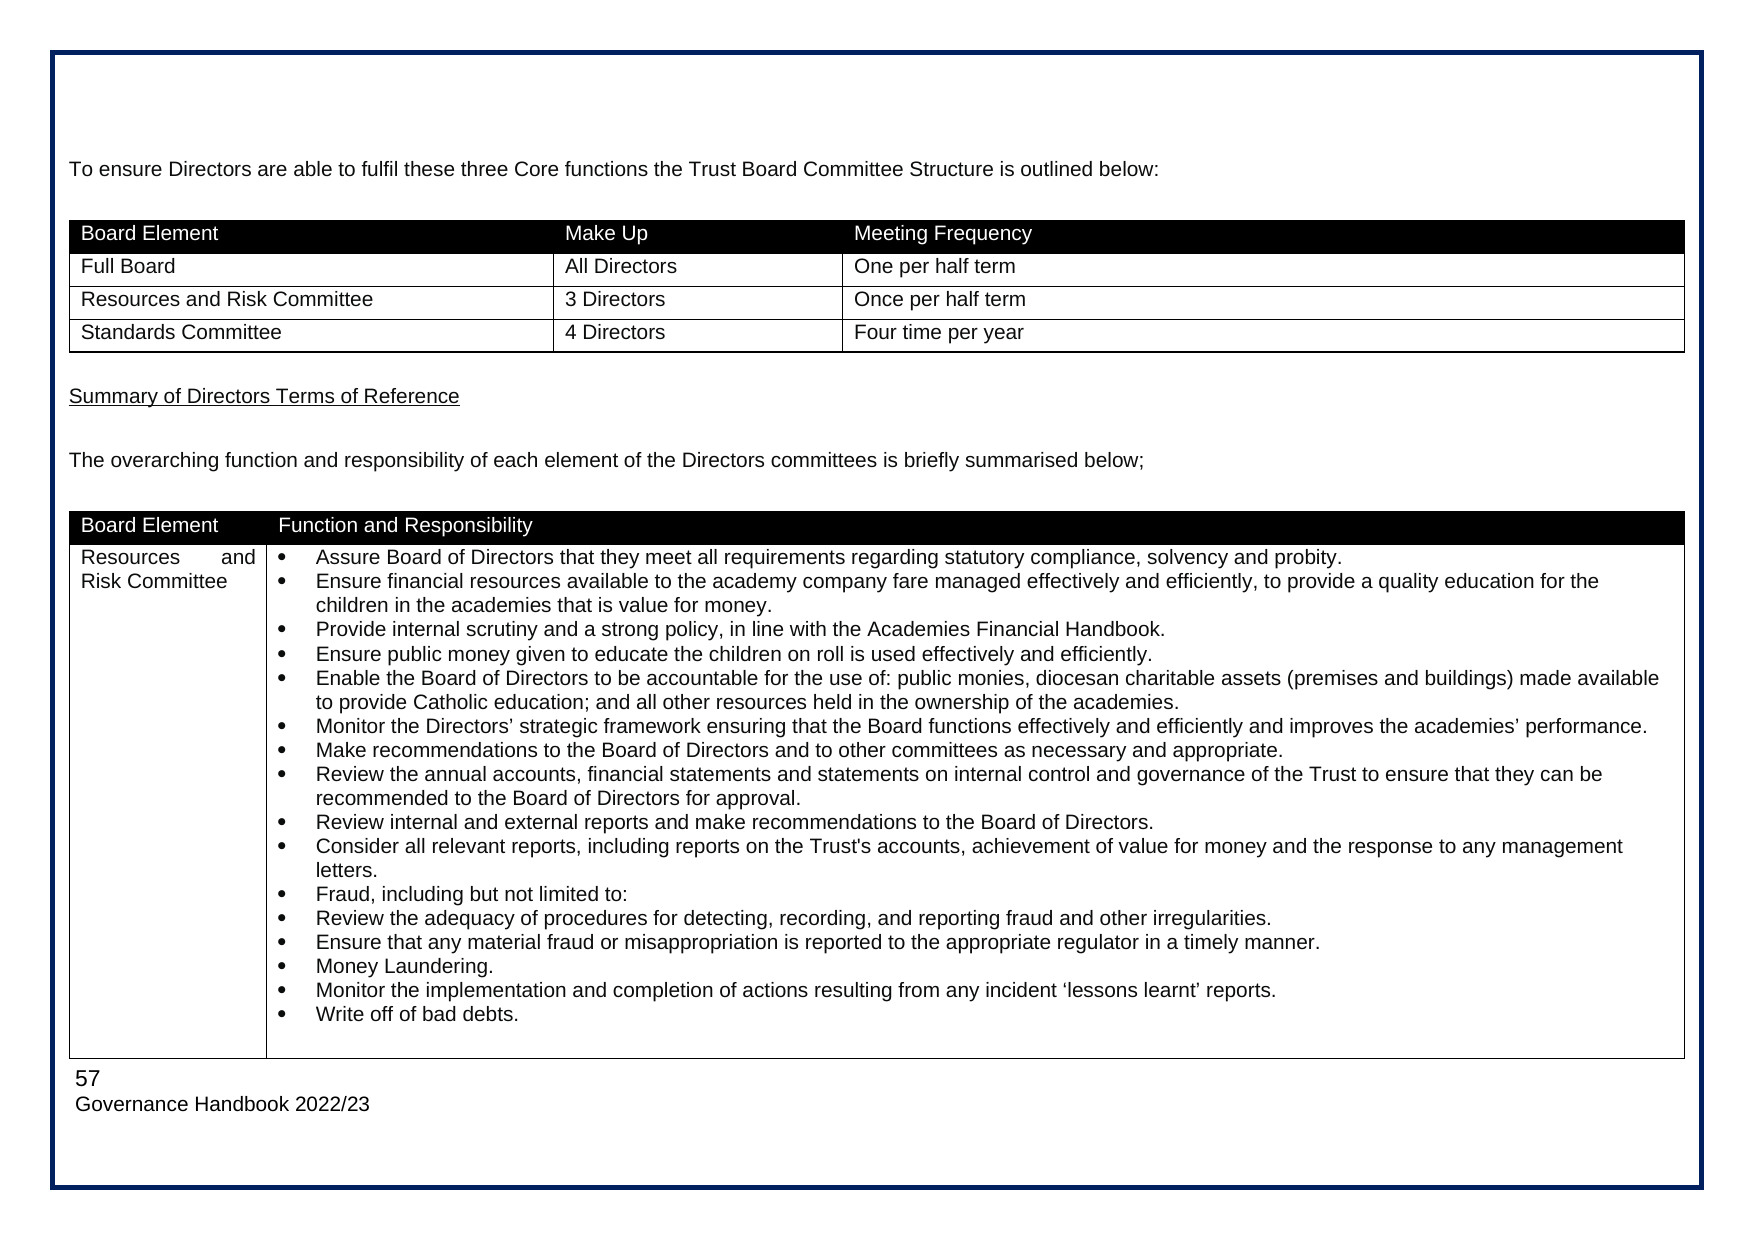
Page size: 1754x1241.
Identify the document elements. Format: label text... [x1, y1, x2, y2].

text Summary of Directors Terms of Reference [69, 384, 1679, 408]
table_cell 4 Directors [554, 320, 842, 351]
text To ensure Directors are able to fulfil these three Core functions the Trust Board Committee Structure is outlined below: [69, 157, 1679, 181]
table_cell All Directors [554, 254, 842, 286]
table_header Make Up [554, 221, 842, 253]
table_cell Resources and Risk Committee [70, 287, 553, 319]
table_header Meeting Frequency [843, 221, 1684, 253]
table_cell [267, 545, 1684, 1058]
table_header Board Element [70, 513, 266, 544]
table_cell Full Board [70, 254, 553, 286]
table_header Function and Responsibility [267, 513, 1684, 544]
text The overarching function and responsibility of each element of the Directors committees is briefly summarised below; [69, 448, 1679, 472]
table_cell One per half term [843, 254, 1684, 286]
table_cell Standards Committee [70, 320, 553, 351]
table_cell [70, 545, 266, 1058]
table_cell 3 Directors [554, 287, 842, 319]
table_cell Once per half term [843, 287, 1684, 319]
table_header Board Element [70, 221, 553, 253]
table_cell Four time per year [843, 320, 1684, 351]
